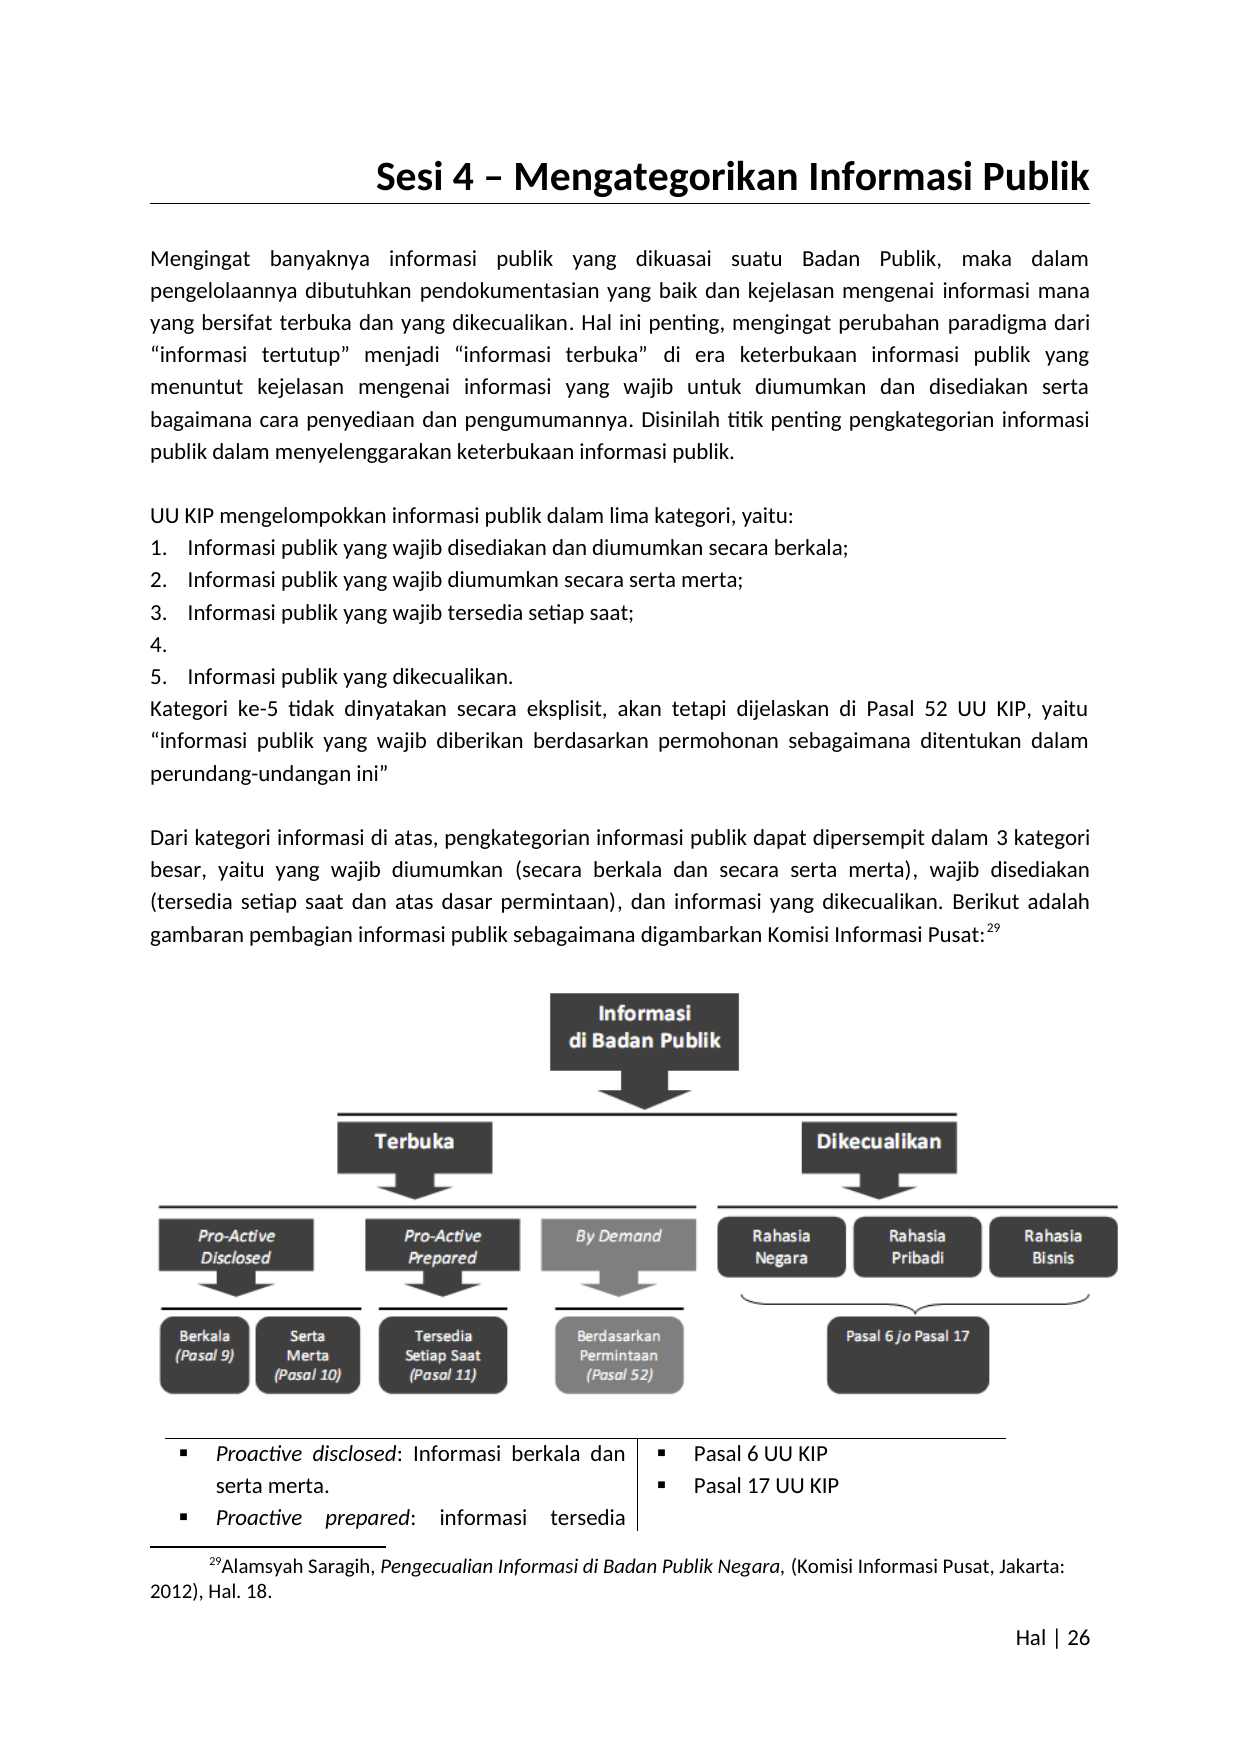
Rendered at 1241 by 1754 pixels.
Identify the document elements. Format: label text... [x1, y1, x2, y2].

list Informasi publik yang wajib diumumkan secara serta merta; [150, 566, 1090, 594]
text Mengingat banyaknya informasi publik yang dikuasai suatu Badan Publik, maka dalam pengelolaannya dibutuhkan pendokumentasian yang baik dan kejelasan mengenai informasi mana yang bersifat terbuka dan yang dikecualikan. Hal ini penting, mengingat perubahan paradigma dari “informasi tertutup” menjadi “informasi terbuka” di era keterbukaan informasi publik yang menuntut kejelasan mengenai informasi yang wajib untuk diumumkan dan disediakan serta bagaimana cara penyediaan dan pengumumannya. Disinilah titik penting pengkategorian informasi publik dalam menyelenggarakan keterbukaan informasi publik. [150, 244, 1090, 465]
text Dari kategori informasi di atas, pengkategorian informasi publik dapat dipersempit dalam 3 kategori besar, yaitu yang wajib diumumkan (secara berkala dan secara serta merta), wajib disediakan (tersedia setiap saat dan atas dasar permintaan), dan informasi yang dikecualikan. Berikut adalah gambaran pembagian informasi publik sebagaimana digambarkan Komisi Informasi Pusat: [150, 823, 1090, 948]
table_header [165, 1439, 637, 1531]
list Informasi publik yang wajib tersedia setiap saat; [150, 598, 1090, 626]
subtitle Sesi 4 – Mengategorikan Informasi Publik [150, 150, 1090, 203]
list Informasi publik yang wajib disediakan dan diumumkan secara berkala; [150, 533, 1090, 561]
text UU KIP mengelompokkan informasi publik dalam lima kategori, yaitu: [150, 501, 1090, 529]
list Informasi publik yang dikecualikan. [150, 662, 1090, 690]
text Kategori ke-5 tidak dinyatakan secara eksplisit, akan tetapi dijelaskan di Pasal 52 UU KIP, yaitu “informasi publik yang wajib diberikan berdasarkan permohonan sebagaimana ditentukan dalam perundang-undangan ini” [150, 694, 1090, 787]
picture [150, 984, 1125, 1402]
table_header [638, 1439, 1006, 1531]
